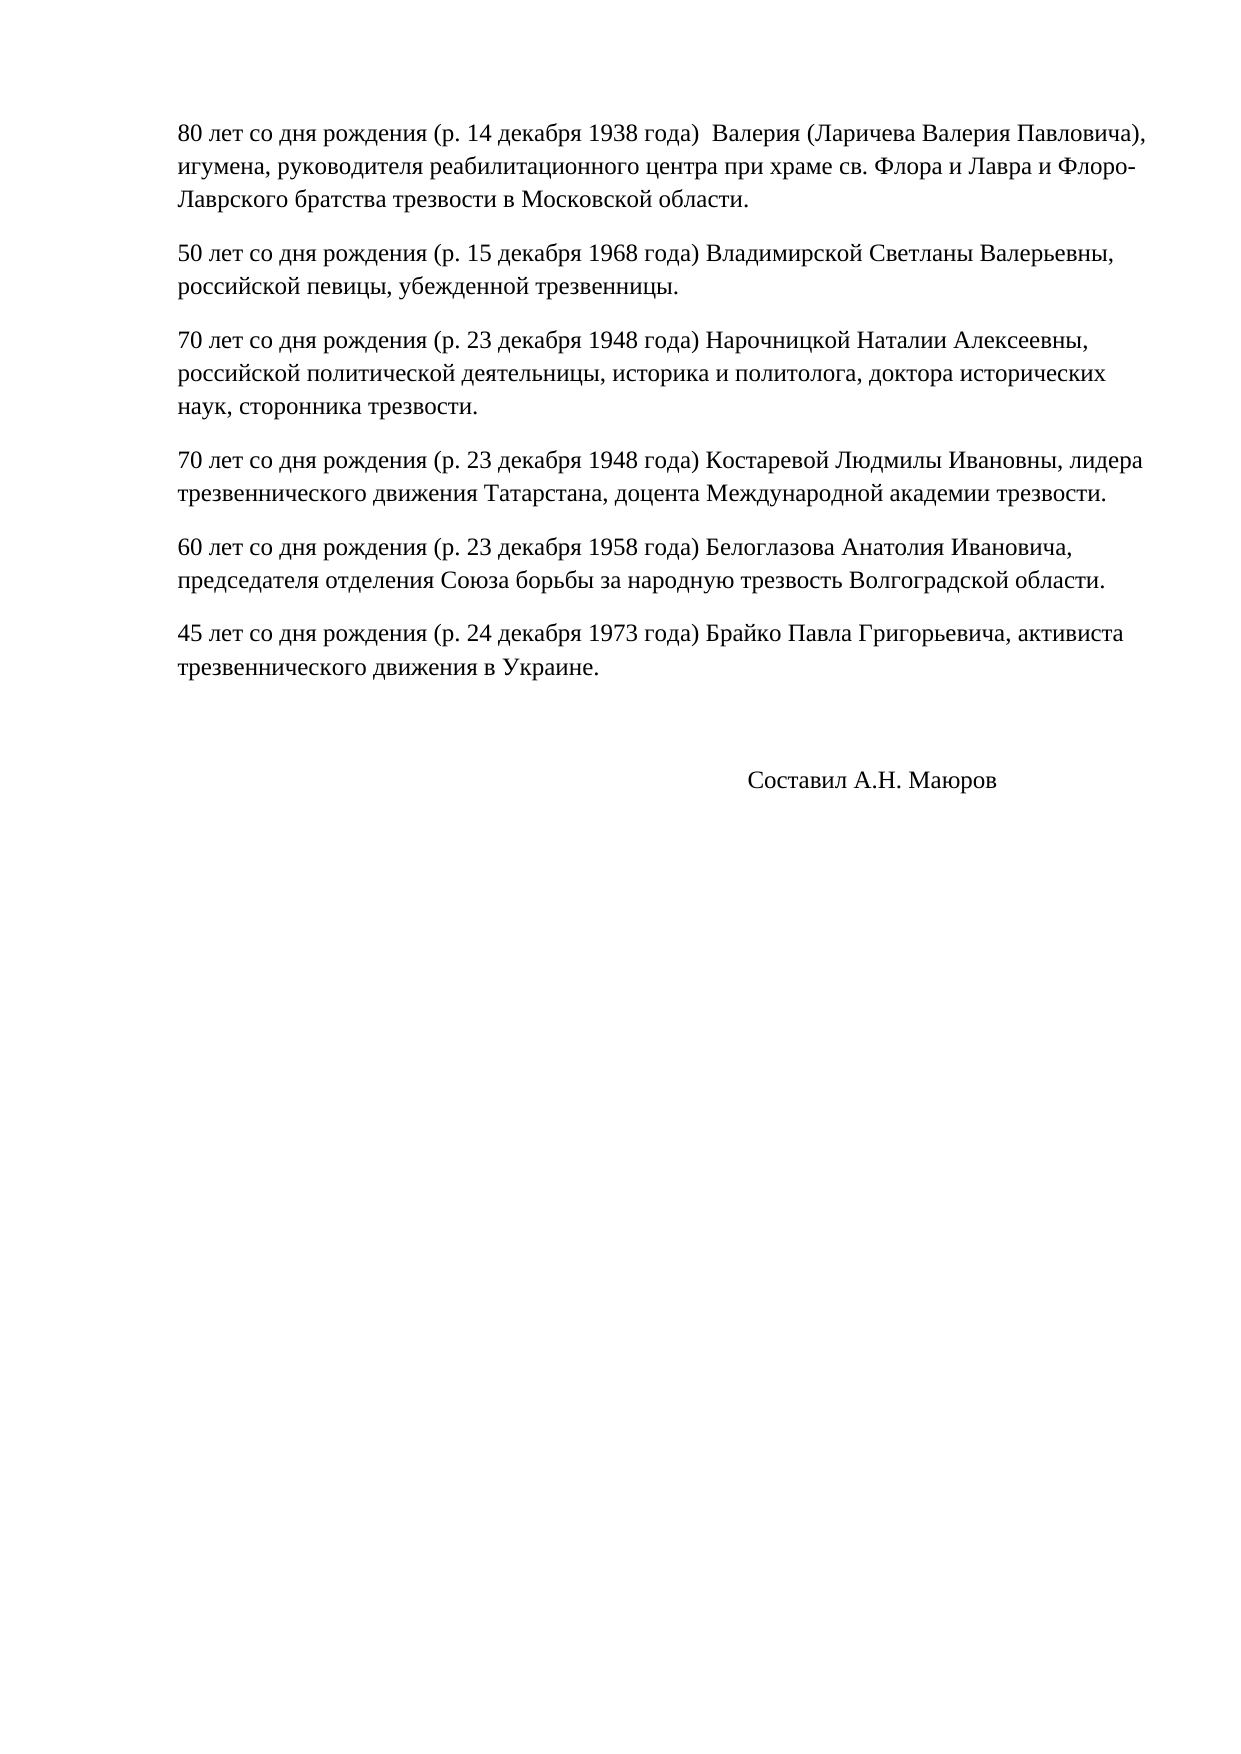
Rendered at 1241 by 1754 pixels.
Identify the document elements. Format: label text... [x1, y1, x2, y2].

text 80 лет со дня рождения (р. 14 декабря 1938 года) Валерия (Ларичева Валерия Павловича), игумена, руководителя реабилитационного центра при храме св. Флора и Лавра и Флоро-Лаврского братства трезвости в Московской области. [177, 118, 1152, 213]
text 50 лет со дня рождения (р. 15 декабря 1968 года) Владимирской Светланы Валерьевны, российской певицы, убежденной трезвенницы. [177, 238, 1152, 300]
text 45 лет со дня рождения (р. 24 декабря 1973 года) Брайко Павла Григорьевича, активиста трезвеннического движения в Украине. [177, 618, 1152, 680]
text 70 лет со дня рождения (р. 23 декабря 1948 года) Костаревой Людмилы Ивановны, лидера трезвеннического движения Татарстана, доцента Международной академии трезвости. [177, 445, 1152, 507]
text Составил А.Н. Маюров [177, 765, 1152, 793]
text 70 лет со дня рождения (р. 23 декабря 1948 года) Нарочницкой Наталии Алексеевны, российской политической деятельницы, историка и политолога, доктора исторических наук, сторонника трезвости. [177, 325, 1152, 420]
text 60 лет со дня рождения (р. 23 декабря 1958 года) Белоглазова Анатолия Ивановича, председателя отделения Союза борьбы за народную трезвость Волгоградской области. [177, 532, 1152, 593]
